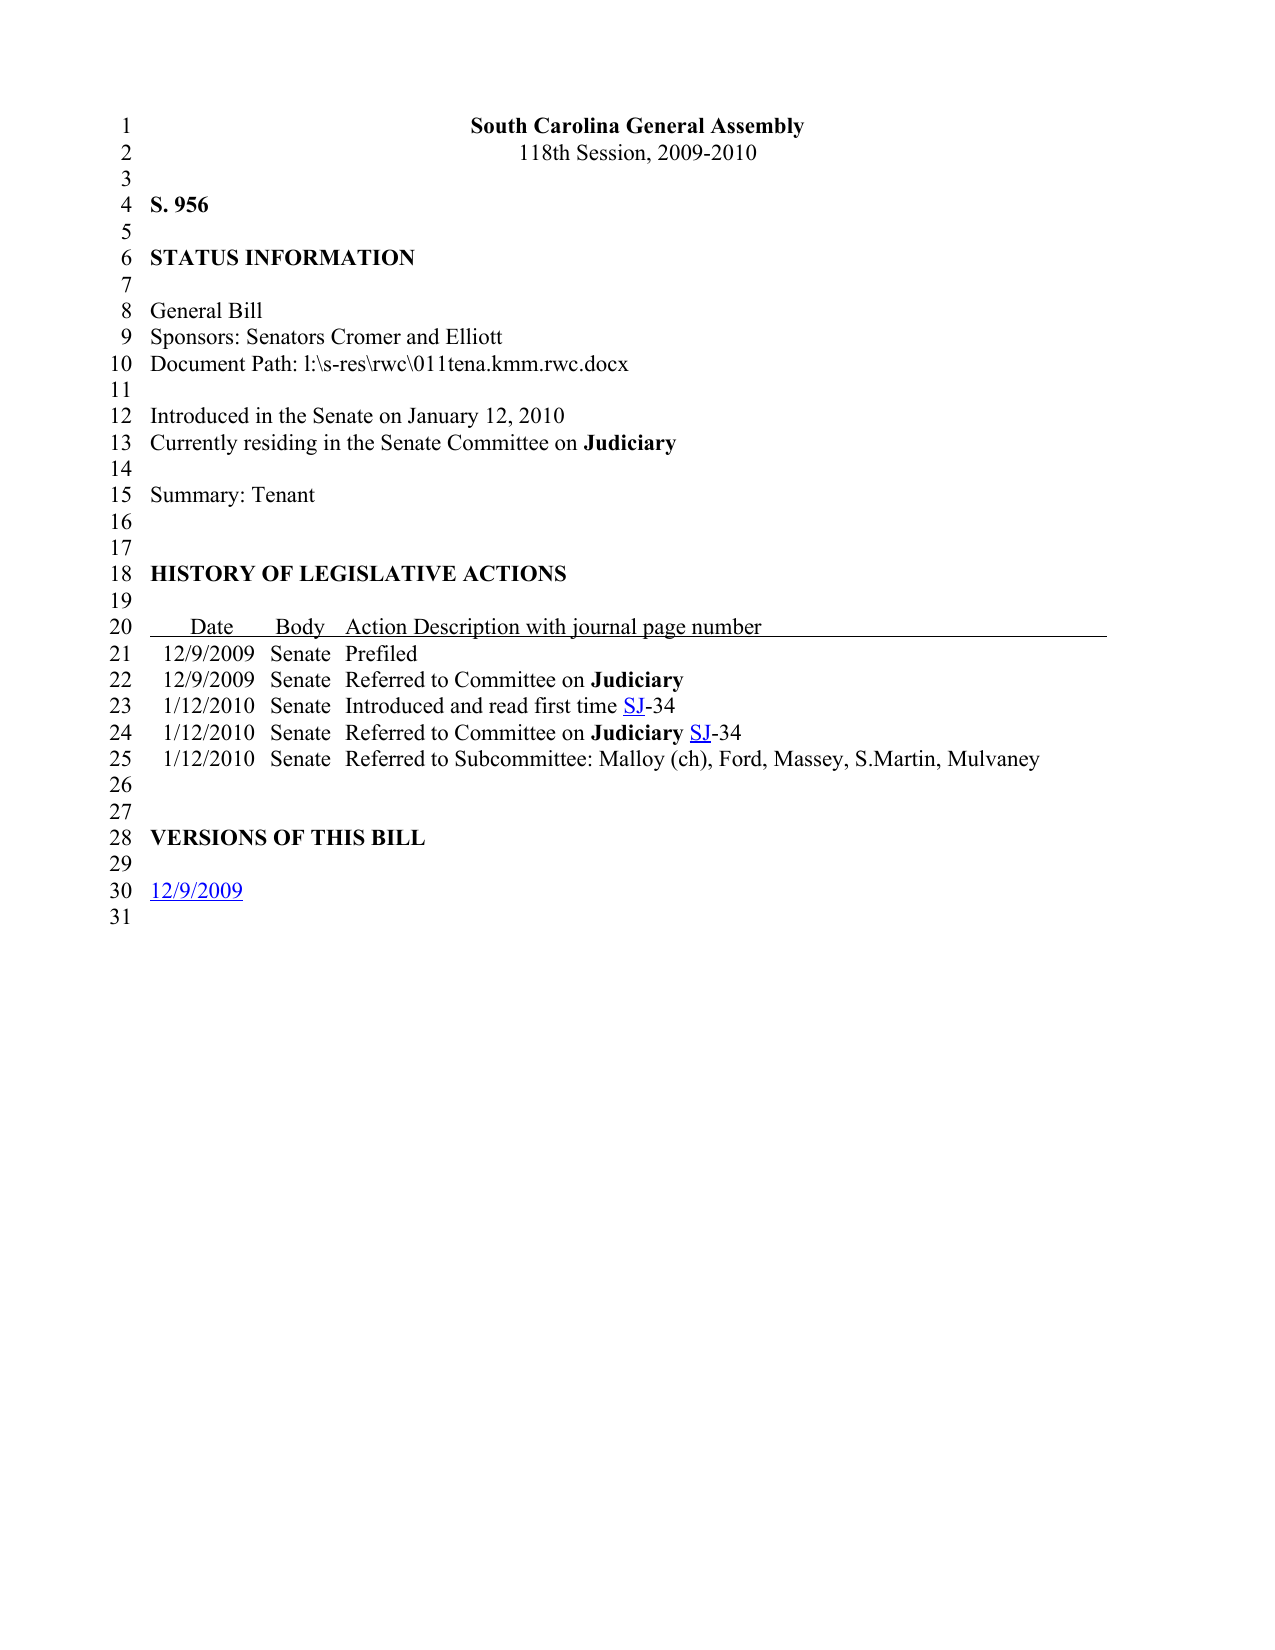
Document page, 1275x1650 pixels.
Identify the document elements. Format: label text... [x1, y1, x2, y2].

text HISTORY OF LEGISLATIVE ACTIONS [150, 561, 1125, 587]
text Date Body Action Description with journal page number [150, 613, 1125, 639]
text Sponsors: Senators Cromer and Elliott [150, 323, 1125, 350]
text South Carolina General Assembly [150, 112, 1125, 139]
text Currently residing in the Senate Committee on Judiciary [150, 429, 1125, 455]
text STATUS INFORMATION [150, 244, 1125, 271]
text Summary: Tenant [150, 481, 1125, 508]
text VERSIONS OF THIS BILL [150, 824, 1125, 850]
text 1/12/2010 Senate Referred to Committee on Judiciary SJ-34 [150, 719, 1125, 745]
text 1/12/2010 Senate Introduced and read first time SJ-34 [150, 692, 1125, 719]
text 12/9/2009 Senate Referred to Committee on Judiciary [150, 666, 1125, 692]
text 12/9/2009 [150, 877, 1125, 903]
text 12/9/2009 Senate Prefiled [150, 639, 1125, 666]
text General Bill [150, 297, 1125, 323]
text 1/12/2010 Senate Referred to Subcommittee: Malloy (ch), Ford, Massey, S.Martin, Mulvaney [150, 745, 1125, 771]
text Document Path: l:\s-res\rwc\011tena.kmm.rwc.docx [150, 350, 1125, 376]
text 118th Session, 2009-2010 [150, 139, 1125, 165]
text Introduced in the Senate on January 12, 2010 [150, 402, 1125, 429]
text S. 956 [150, 192, 1125, 218]
